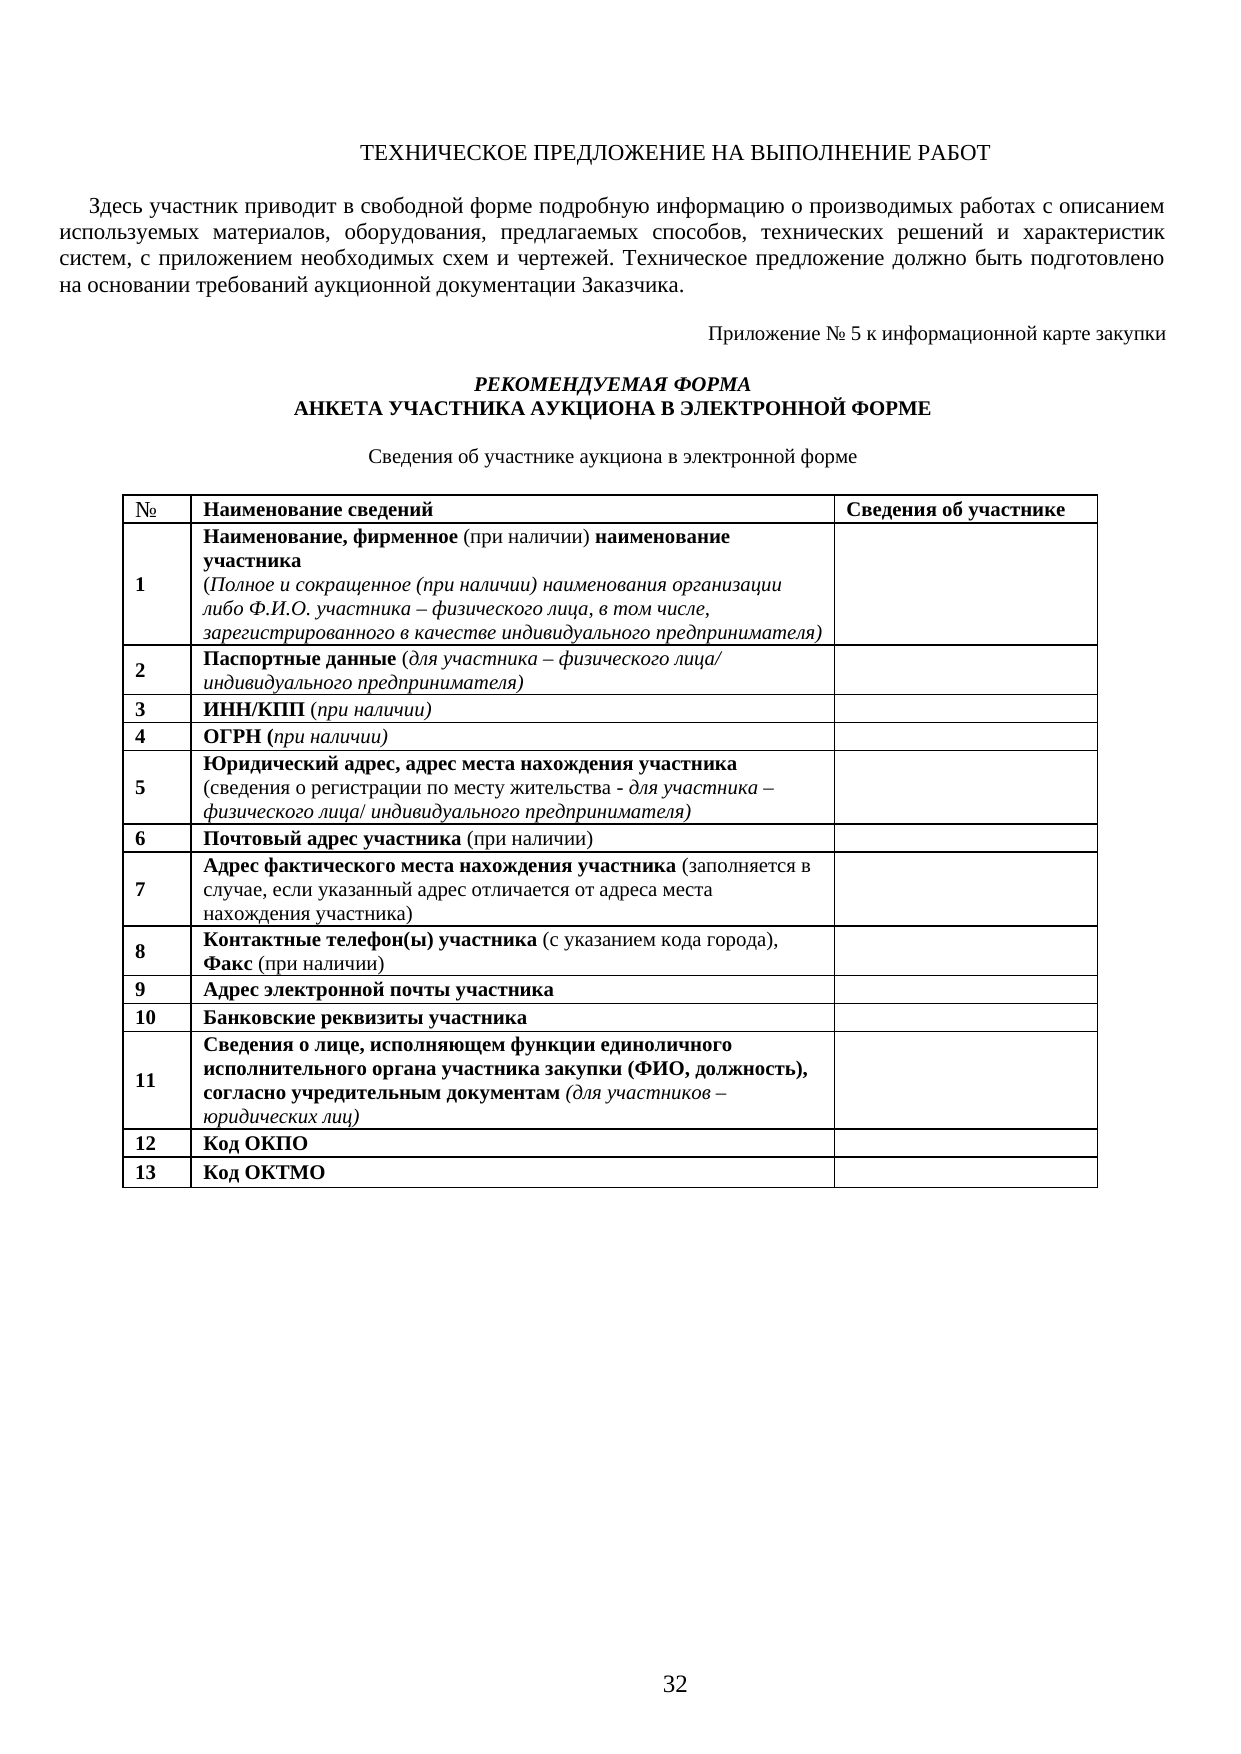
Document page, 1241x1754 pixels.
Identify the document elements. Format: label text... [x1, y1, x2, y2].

table_cell 1 [124, 524, 190, 644]
table_header № [124, 496, 190, 522]
table_cell 5 [124, 751, 190, 823]
table_cell [835, 1158, 1097, 1187]
text Здесь участник приводит в свободной форме подробную информацию о производимых работах с описанием используемых материалов, оборудования, предлагаемых способов, технических решений и характеристик систем, с приложением необходимых схем и чертежей. Техническое предложение должно быть подготовлено на основании требований аукционной документации Заказчика. [59, 192, 1166, 297]
table_cell [835, 695, 1097, 722]
text Сведения об участнике аукциона в электронной форме [59, 444, 1166, 468]
table_cell Код ОКПО [192, 1130, 834, 1156]
table_cell Юридический адрес, адрес места нахождения участника (сведения о регистрации по месту жительства - для участника – физического лица/ индивидуального предпринимателя) [192, 751, 834, 823]
table_cell [835, 1004, 1097, 1031]
text ТЕХНИЧЕСКОЕ ПРЕДЛОЖЕНИЕ НА ВЫПОЛНЕНИЕ РАБОТ [59, 139, 1166, 165]
table_cell ОГРН (при наличии) [192, 723, 834, 749]
table_cell [835, 524, 1097, 644]
table_cell 12 [124, 1130, 190, 1156]
table_cell 13 [124, 1158, 190, 1187]
table_cell [835, 853, 1097, 925]
table_cell Паспортные данные (для участника – физического лица/ индивидуального предпринимателя) [192, 646, 834, 694]
table_cell Контактные телефон(ы) участника (с указанием кода города), Факс (при наличии) [192, 927, 834, 975]
text РЕКОМЕНДУЕМАЯ ФОРМА [59, 372, 1166, 396]
table_cell Сведения о лице, исполняющем функции единоличного исполнительного органа участника закупки (ФИО, должность), согласно учредительным документам (для участников – юридических лиц) [192, 1032, 834, 1128]
table_cell [835, 1130, 1097, 1156]
table_cell [835, 1032, 1097, 1128]
table_cell Адрес фактического места нахождения участника (заполняется в случае, если указанный адрес отличается от адреса места нахождения участника) [192, 853, 834, 925]
table_cell [835, 723, 1097, 749]
table_cell 3 [124, 695, 190, 722]
table_cell Почтовый адрес участника (при наличии) [192, 825, 834, 851]
table_cell Код ОКТМО [192, 1158, 834, 1187]
table_cell 4 [124, 723, 190, 749]
table_cell [835, 976, 1097, 1003]
table_cell [835, 751, 1097, 823]
table_header Наименование сведений [192, 496, 834, 522]
table_header Сведения об участнике [835, 496, 1097, 522]
table_cell 8 [124, 927, 190, 975]
table_cell 6 [124, 825, 190, 851]
table_cell [835, 646, 1097, 694]
text Приложение № 5 к информационной карте закупки [59, 321, 1166, 345]
text АНКЕТА УЧАСТНИКА АУКЦИОНА В ЭЛЕКТРОННОЙ ФОРМЕ [59, 396, 1166, 420]
table_cell 10 [124, 1004, 190, 1031]
table_cell [835, 927, 1097, 975]
table_cell 9 [124, 976, 190, 1003]
table_cell ИНН/КПП (при наличии) [192, 695, 834, 722]
table_cell Адрес электронной почты участника [192, 976, 834, 1003]
table_cell [835, 825, 1097, 851]
table_cell Банковские реквизиты участника [192, 1004, 834, 1031]
table_cell 11 [124, 1032, 190, 1128]
table_cell Наименование, фирменное (при наличии) наименование участника (Полное и сокращенное (при наличии) наименования организации либо Ф.И.О. участника – физического лица, в том числе, зарегистрированного в качестве индивидуального предпринимателя) [192, 524, 834, 644]
table_cell 2 [124, 646, 190, 694]
table_cell 7 [124, 853, 190, 925]
